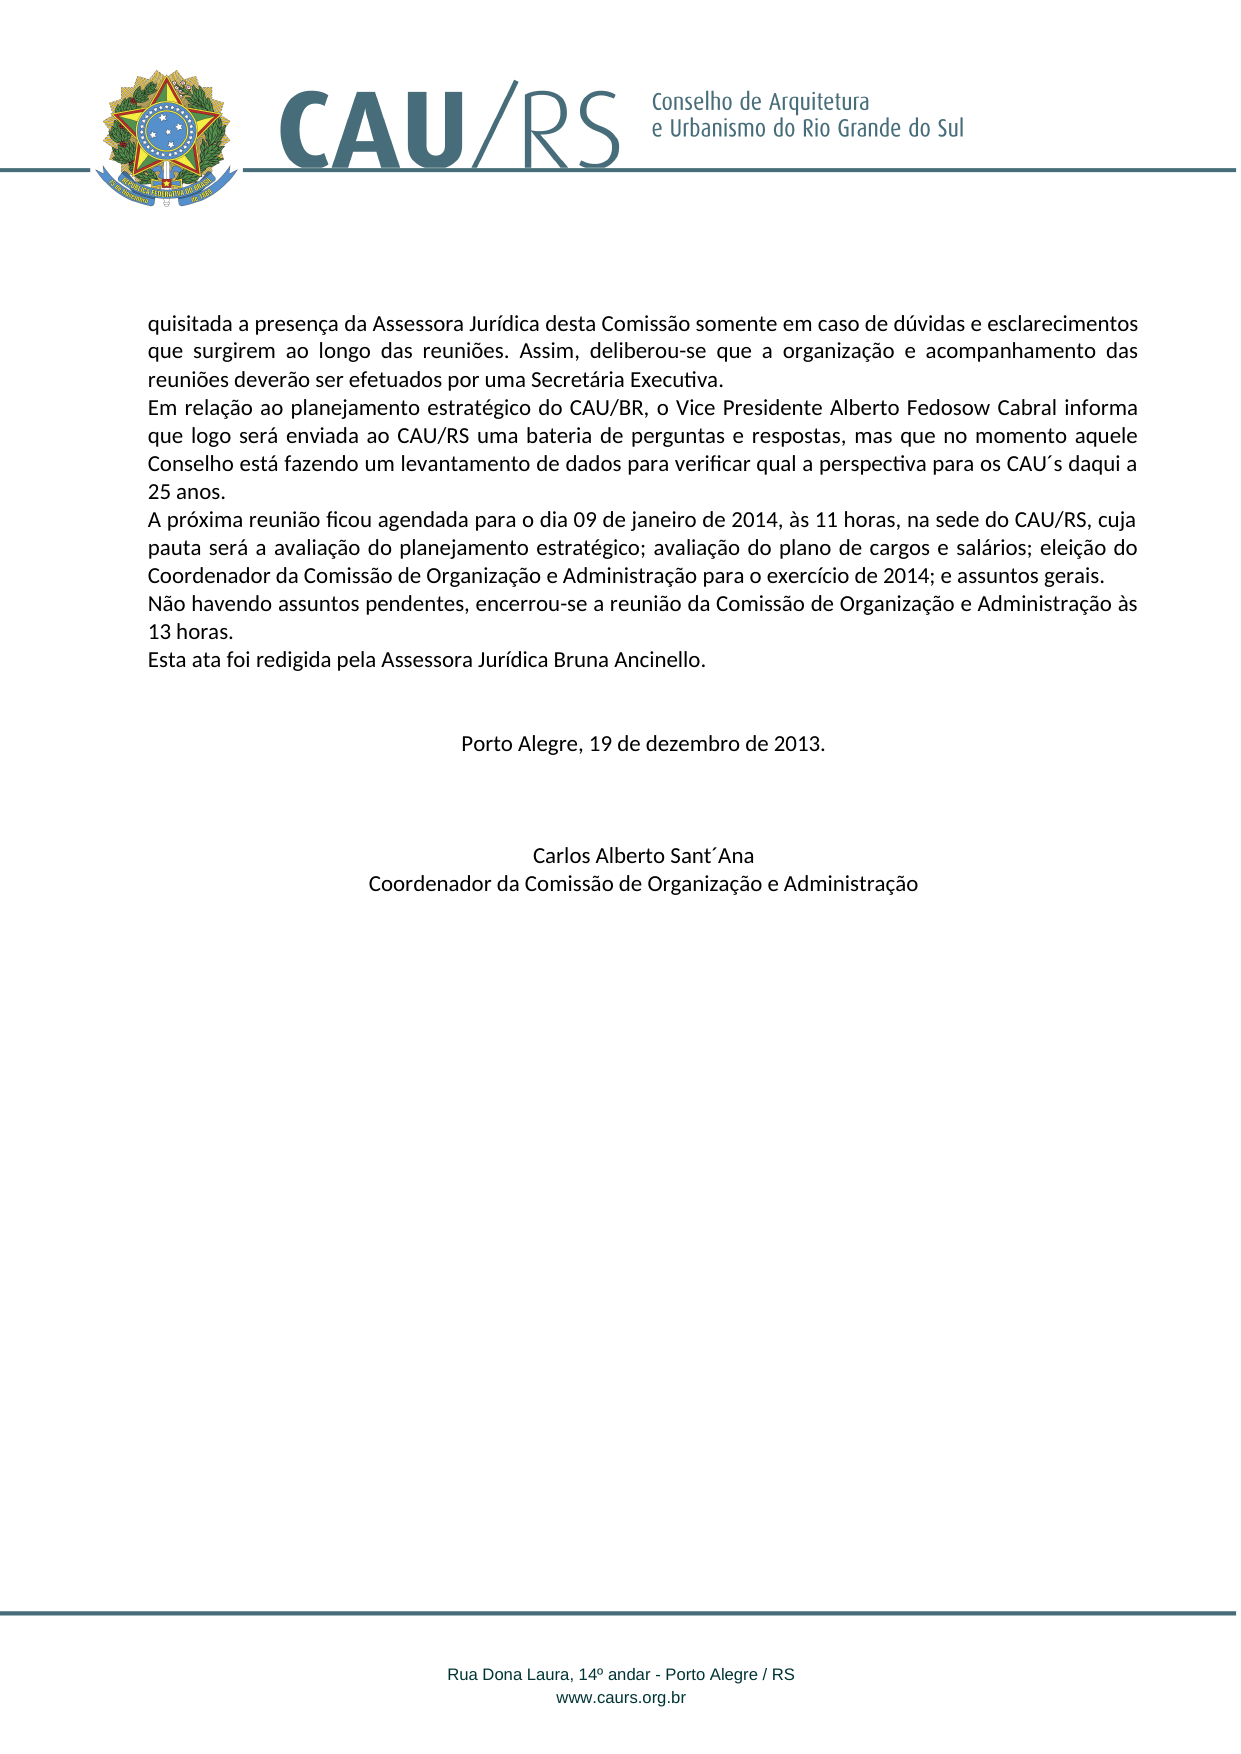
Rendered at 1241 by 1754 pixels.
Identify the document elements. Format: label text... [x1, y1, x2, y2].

text Esta ata foi redigida pela Assessora Jurídica Bruna Ancinello. [148, 645, 1140, 673]
text Carlos Alberto Sant´Ana [148, 841, 1140, 869]
text quisitada a presença da Assessora Jurídica desta Comissão somente em caso de dúvidas e esclarecimentos que surgirem ao longo das reuniões. Assim, deliberou-se que a organização e acompanhamento das reuniões deverão ser efetuados por uma Secretária Executiva. [148, 309, 1140, 393]
text Em relação ao planejamento estratégico do CAU/BR, o Vice Presidente Alberto Fedosow Cabral informa que logo será enviada ao CAU/RS uma bateria de perguntas e respostas, mas que no momento aquele Conselho está fazendo um levantamento de dados para verificar qual a perspectiva para os CAU´s daqui a 25 anos. [148, 393, 1140, 505]
text Não havendo assuntos pendentes, encerrou-se a reunião da Comissão de Organização e Administração às 13 horas. [148, 589, 1140, 645]
picture [0, 0, 1237, 1616]
text Coordenador da Comissão de Organização e Administração [148, 869, 1140, 897]
text A próxima reunião ficou agendada para o dia 09 de janeiro de 2014, às 11 horas, na sede do CAU/RS, cuja pauta será a avaliação do planejamento estratégico; avaliação do plano de cargos e salários; eleição do Coordenador da Comissão de Organização e Administração para o exercício de 2014; e assuntos gerais. [148, 505, 1140, 589]
text Porto Alegre, 19 de dezembro de 2013. [148, 729, 1140, 757]
